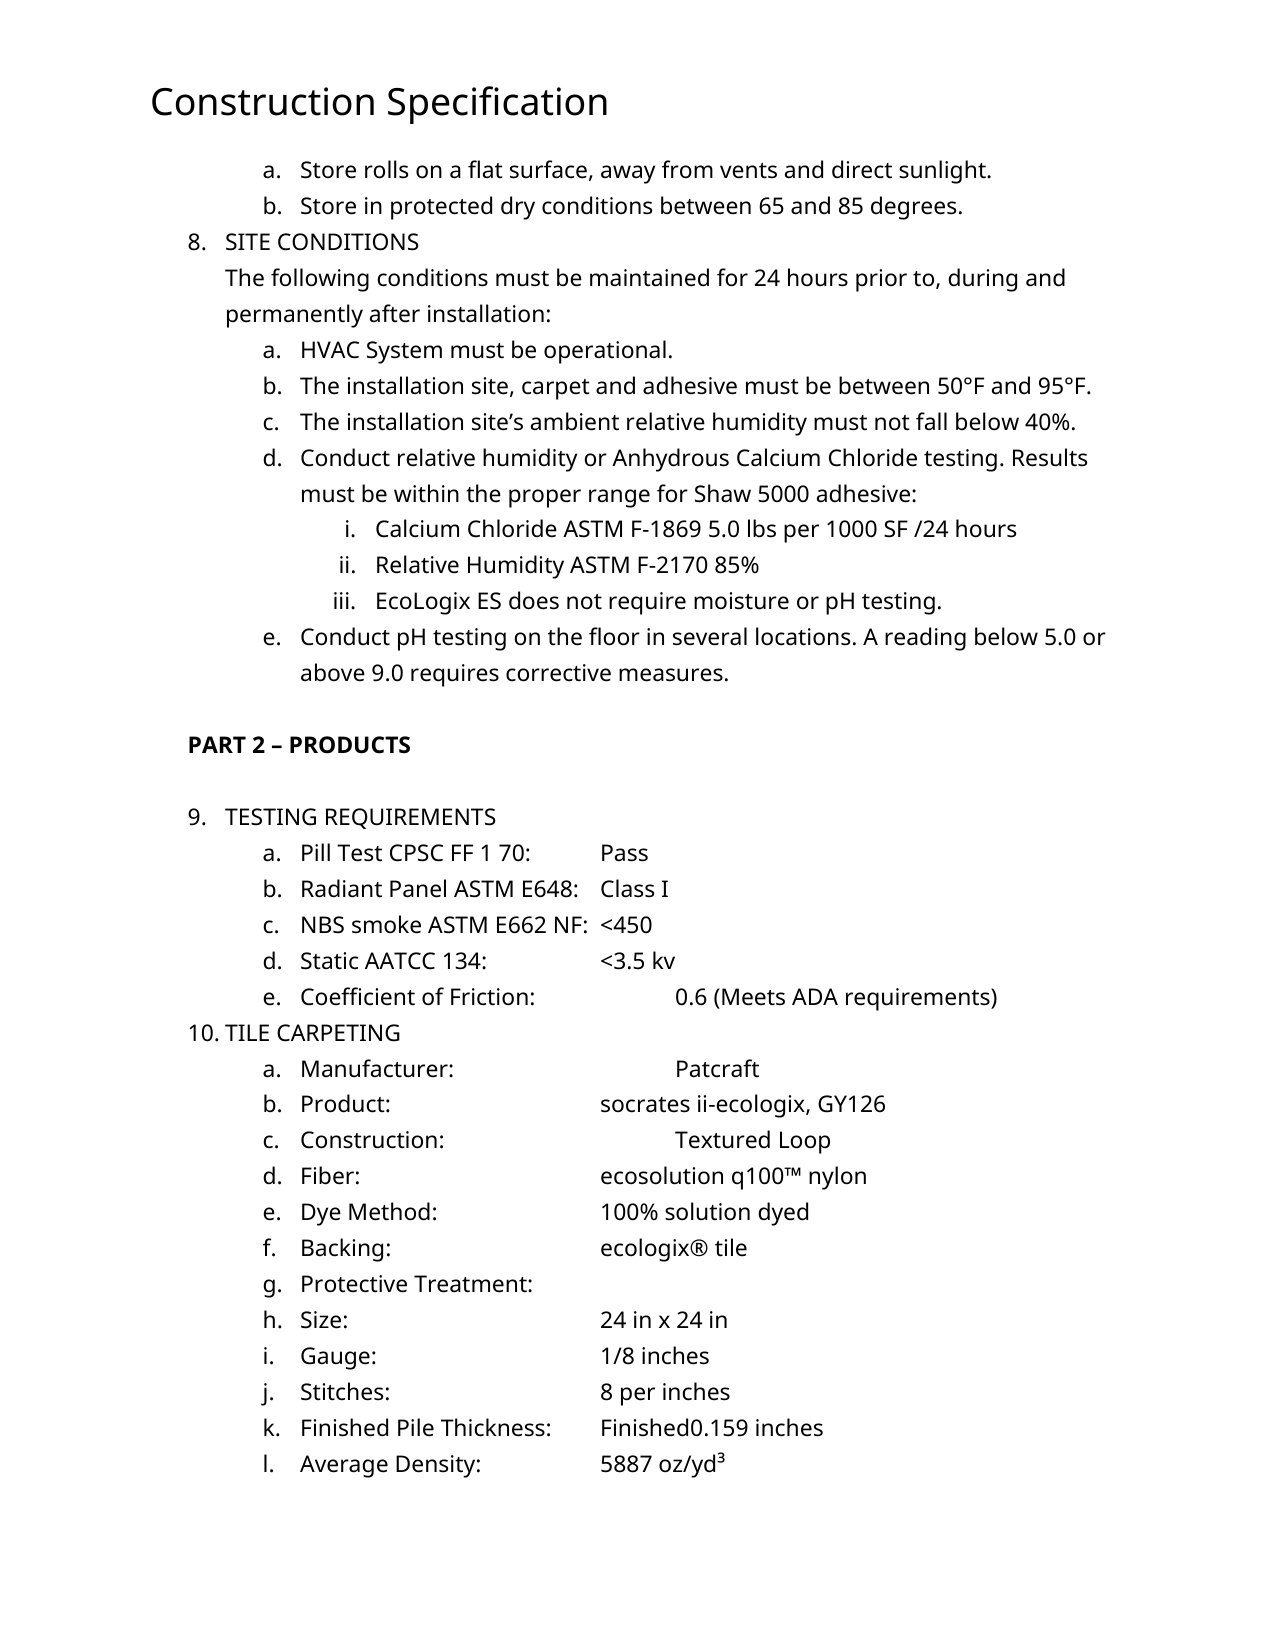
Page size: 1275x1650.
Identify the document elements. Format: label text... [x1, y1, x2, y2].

list HVAC System must be operational. [262, 334, 1125, 365]
list Static AATCC 134: <3.5 kv [262, 945, 1125, 976]
list Store rolls on a flat surface, away from vents and direct sunlight. [262, 154, 1125, 185]
list The installation site’s ambient relative humidity must not fall below 40%. [262, 406, 1125, 437]
list Fiber: ecosolution q100™ nylon [262, 1160, 1125, 1192]
list Average Density: 5887 oz/yd³ [262, 1448, 1125, 1479]
list Size: 24 in x 24 in [262, 1304, 1125, 1335]
list Store in protected dry conditions between 65 and 85 degrees. [262, 190, 1125, 221]
list The following conditions must be maintained for 24 hours prior to, during and permanently after installation: [225, 262, 1125, 329]
list NBS smoke ASTM E662 NF: <450 [262, 909, 1125, 940]
list SITE CONDITIONS [187, 226, 1125, 257]
list Conduct relative humidity or Anhydrous Calcium Chloride testing. Results must be within the proper range for Shaw 5000 adhesive: [262, 442, 1125, 509]
list Radiant Panel ASTM E648: Class I [262, 873, 1125, 904]
list Stitches: 8 per inches [262, 1376, 1125, 1407]
list The installation site, carpet and adhesive must be between 50°F and 95°F. [262, 370, 1125, 401]
list Calcium Chloride ASTM F-1869 5.0 lbs per 1000 SF /24 hours [356, 513, 1125, 545]
list EcoLogix ES does not require moisture or pH testing. [356, 585, 1125, 617]
list Protective Treatment: [262, 1268, 1125, 1299]
list TILE CARPETING [187, 1017, 1125, 1048]
list Pill Test CPSC FF 1 70: Pass [262, 837, 1125, 868]
list Construction: Textured Loop [262, 1124, 1125, 1156]
list Product: socrates ii-ecologix, GY126 [262, 1088, 1125, 1120]
list TESTING REQUIREMENTS [187, 801, 1125, 832]
list Dye Method: 100% solution dyed [262, 1196, 1125, 1227]
list Finished Pile Thickness: Finished0.159 inches [262, 1412, 1125, 1443]
list Gauge: 1/8 inches [262, 1340, 1125, 1371]
list Relative Humidity ASTM F-2170 85% [356, 549, 1125, 581]
list Coefficient of Friction: 0.6 (Meets ADA requirements) [262, 981, 1125, 1012]
text PART 2 – PRODUCTS [187, 729, 1125, 760]
list Conduct pH testing on the floor in several locations. A reading below 5.0 or above 9.0 requires corrective measures. [262, 621, 1125, 688]
list Backing: ecologix® tile [262, 1232, 1125, 1263]
list Manufacturer: Patcraft [262, 1052, 1125, 1084]
